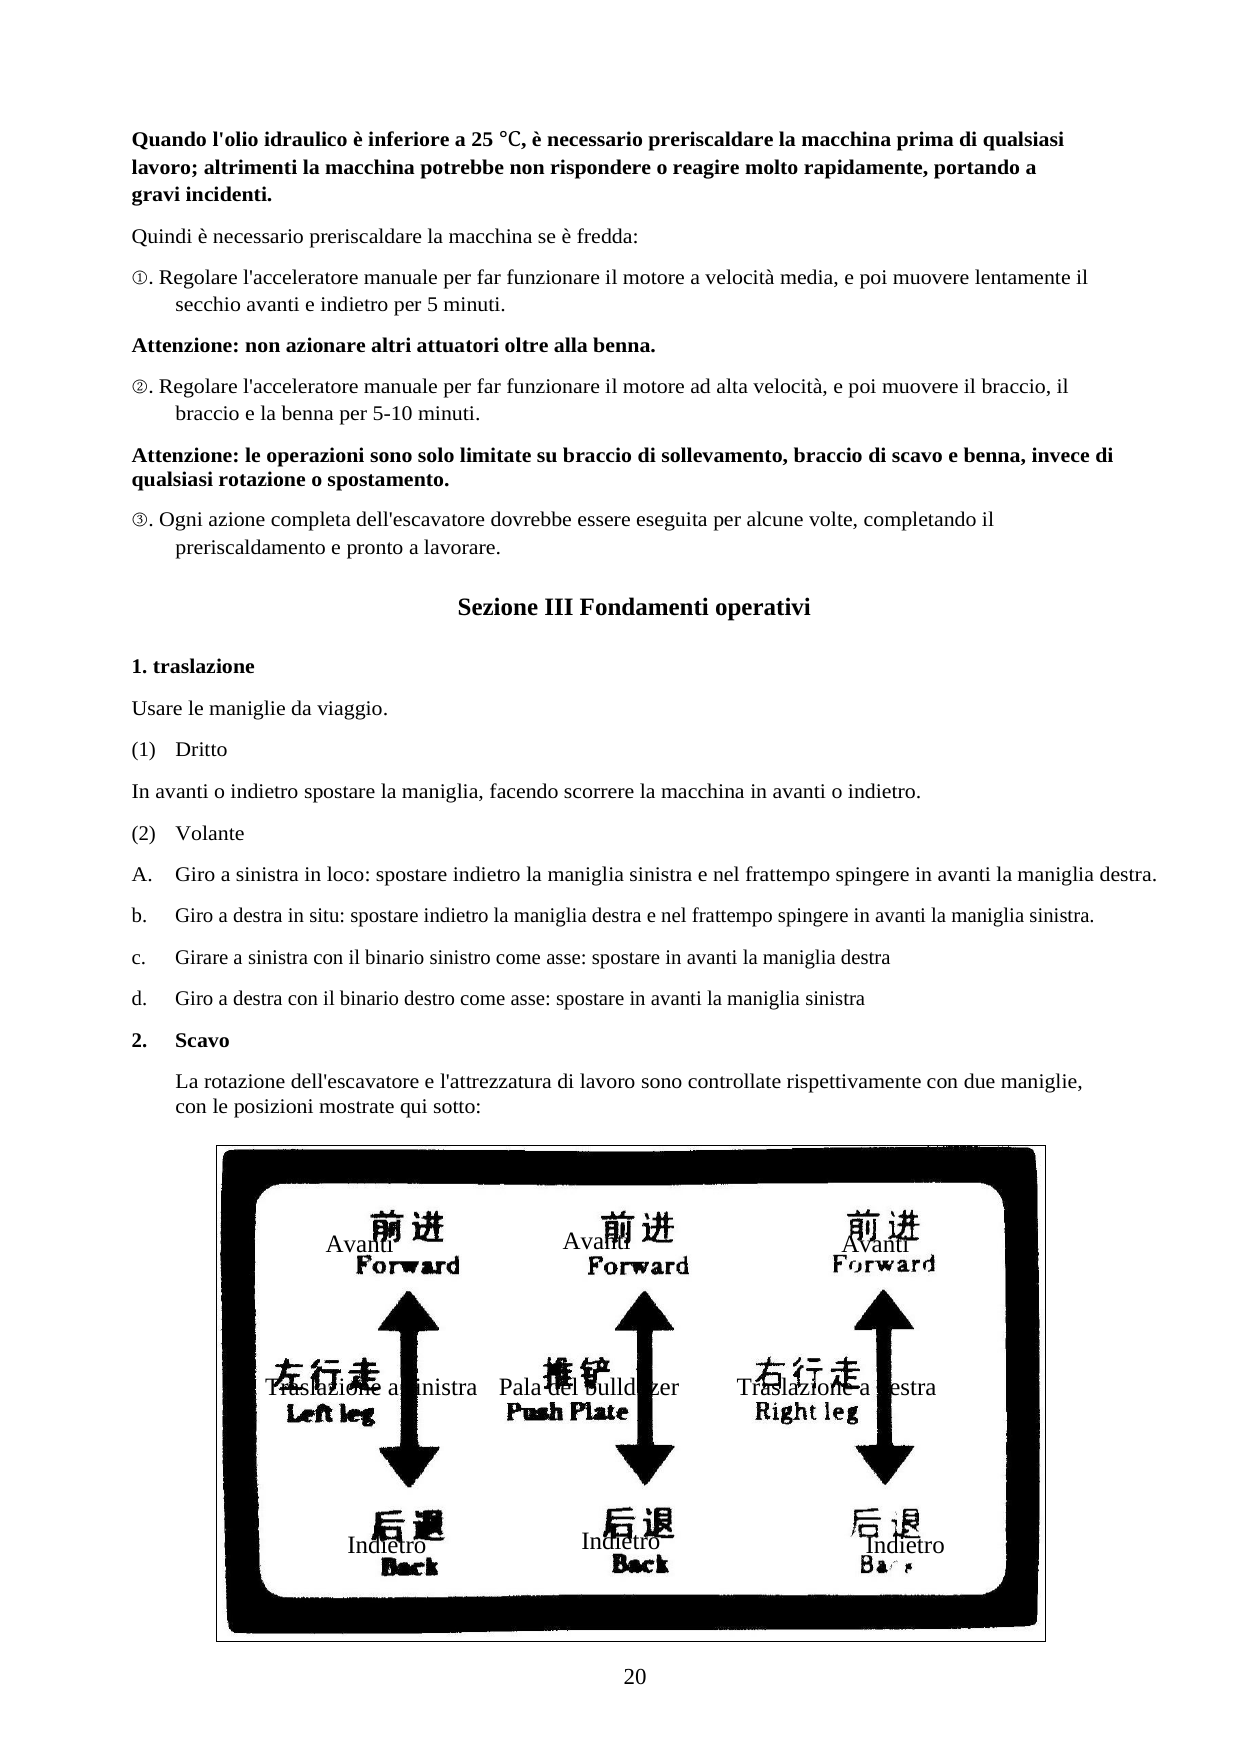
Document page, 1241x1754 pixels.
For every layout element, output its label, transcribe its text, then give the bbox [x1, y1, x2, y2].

text Sezione III Fondamenti operativi [207, 592, 1062, 620]
text ①. Regolare l'acceleratore manuale per far funzionare il motore a velocità media, e poi muovere lentamente il secchio avanti e indietro per 5 minuti. [131, 262, 1101, 316]
text Quando l'olio idraulico è inferiore a 25 ℃, è necessario preriscaldare la macchina prima di qualsiasi lavoro; altrimenti la macchina potrebbe non rispondere o reagire molto rapidamente, portando a gravi incidenti. [131, 124, 1065, 206]
text Quindi è necessario preriscaldare la macchina se è fredda: [131, 224, 1194, 248]
text In avanti o indietro spostare la maniglia, facendo scorrere la macchina in avanti o indietro. [131, 779, 1194, 803]
text A. Giro a sinistra in loco: spostare indietro la maniglia sinistra e nel frattempo spingere in avanti la maniglia destra. [131, 862, 1194, 886]
list Dritto [131, 737, 1194, 761]
text Attenzione: le operazioni sono solo limitate su braccio di sollevamento, braccio di scavo e benna, invece di qualsiasi rotazione o spostamento. [131, 443, 1194, 491]
list Scavo [131, 1028, 1194, 1052]
text ②. Regolare l'acceleratore manuale per far funzionare il motore ad alta velocità, e poi muovere il braccio, il braccio e la benna per 5-10 minuti. [131, 371, 1089, 425]
list Giro a destra in situ: spostare indietro la maniglia destra e nel frattempo spingere in avanti la maniglia sinistra. [131, 903, 1194, 927]
list La rotazione dell'escavatore e l'attrezzatura di lavoro sono controllate rispettivamente con due maniglie, con le posizioni mostrate qui sotto: [131, 1069, 1117, 1118]
list traslazione [131, 654, 1194, 678]
text Attenzione: non azionare altri attuatori oltre alla benna. [131, 333, 1194, 357]
list Giro a destra con il binario destro come asse: spostare in avanti la maniglia sinistra [131, 986, 1194, 1010]
text Usare le maniglie da viaggio. [131, 696, 1194, 720]
text ③. Ogni azione completa dell'escavatore dovrebbe essere eseguita per alcune volte, completando il preriscaldamento e pronto a lavorare. [131, 504, 1126, 559]
list Girare a sinistra con il binario sinistro come asse: spostare in avanti la maniglia destra [131, 945, 1194, 969]
list Volante [131, 820, 1194, 844]
picture [217, 1146, 1045, 1641]
